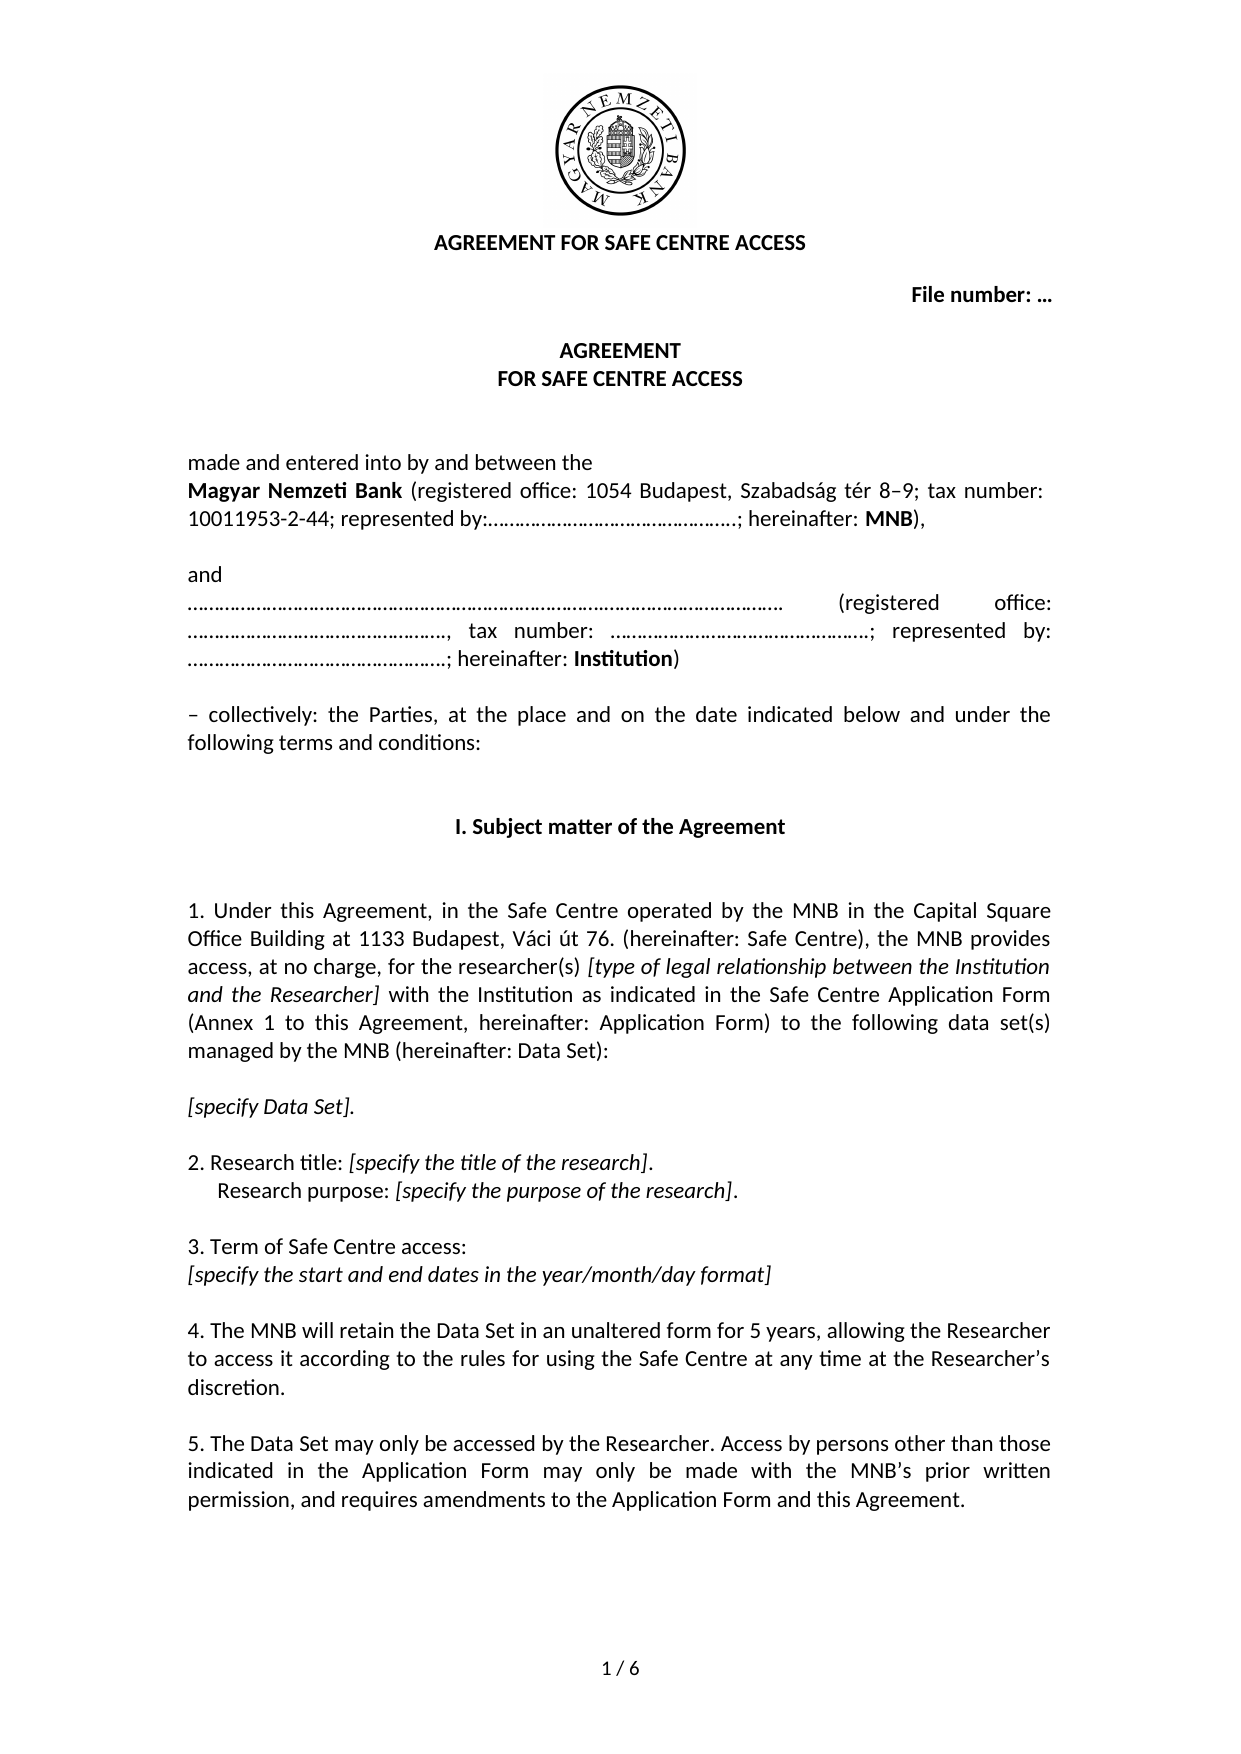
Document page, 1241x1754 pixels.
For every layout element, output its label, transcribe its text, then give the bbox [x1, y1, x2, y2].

text FOR SAFE CENTRE ACCESS [187, 364, 1053, 392]
text [specify Data Set]. [187, 1092, 1053, 1120]
picture [543, 73, 698, 228]
text [specify the start and end dates in the year/month/day format] [187, 1261, 1053, 1288]
text File number: … [187, 280, 1053, 308]
text 5. The Data Set may only be accessed by the Researcher. Access by persons other than those indicated in the Application Form may only be made with the MNB’s prior written permission, and requires amendments to the Application Form and this Agreement. [187, 1429, 1053, 1513]
text AGREEMENT [187, 336, 1053, 364]
text – collectively: the Parties, at the place and on the date indicated below and under the following terms and conditions: [187, 700, 1053, 756]
text made and entered into by and between the [187, 448, 1053, 476]
text Research purpose: [specify the purpose of the research]. [217, 1176, 1053, 1204]
text and [187, 560, 1053, 588]
text 3. Term of Safe Centre access: [187, 1232, 1053, 1261]
text 2. Research title: [specify the title of the research]. [187, 1148, 1053, 1176]
text 1. Under this Agreement, in the Safe Centre operated by the MNB in the Capital Square Office Building at 1133 Budapest, Váci út 76. (hereinafter: Safe Centre), the MNB provides access, at no charge, for the researcher(s) [type of legal relationship between the Institution and the Researcher] with the Institution as indicated in the Safe Centre Application Form (Annex 1 to this Agreement, hereinafter: Application Form) to the following data set(s) managed by the MNB (hereinafter: Data Set): [187, 896, 1053, 1064]
text 4. The MNB will retain the Data Set in an unaltered form for 5 years, allowing the Researcher to access it according to the rules for using the Safe Centre at any time at the Researcher’s discretion. [187, 1317, 1053, 1401]
text I. Subject matter of the Agreement [187, 812, 1053, 840]
text …………………………………………………………………….……………………………. (registered office: …………………………………………., tax number: ………………………………………….; represented by: ………………………………………….; hereinafter: Institution) [187, 588, 1053, 672]
text Magyar Nemzeti Bank (registered office: 1054 Budapest, Szabadság tér 8–9; tax number: 10011953-2-44; represented by:………………………………………..; hereinafter: MNB), [187, 476, 1053, 532]
